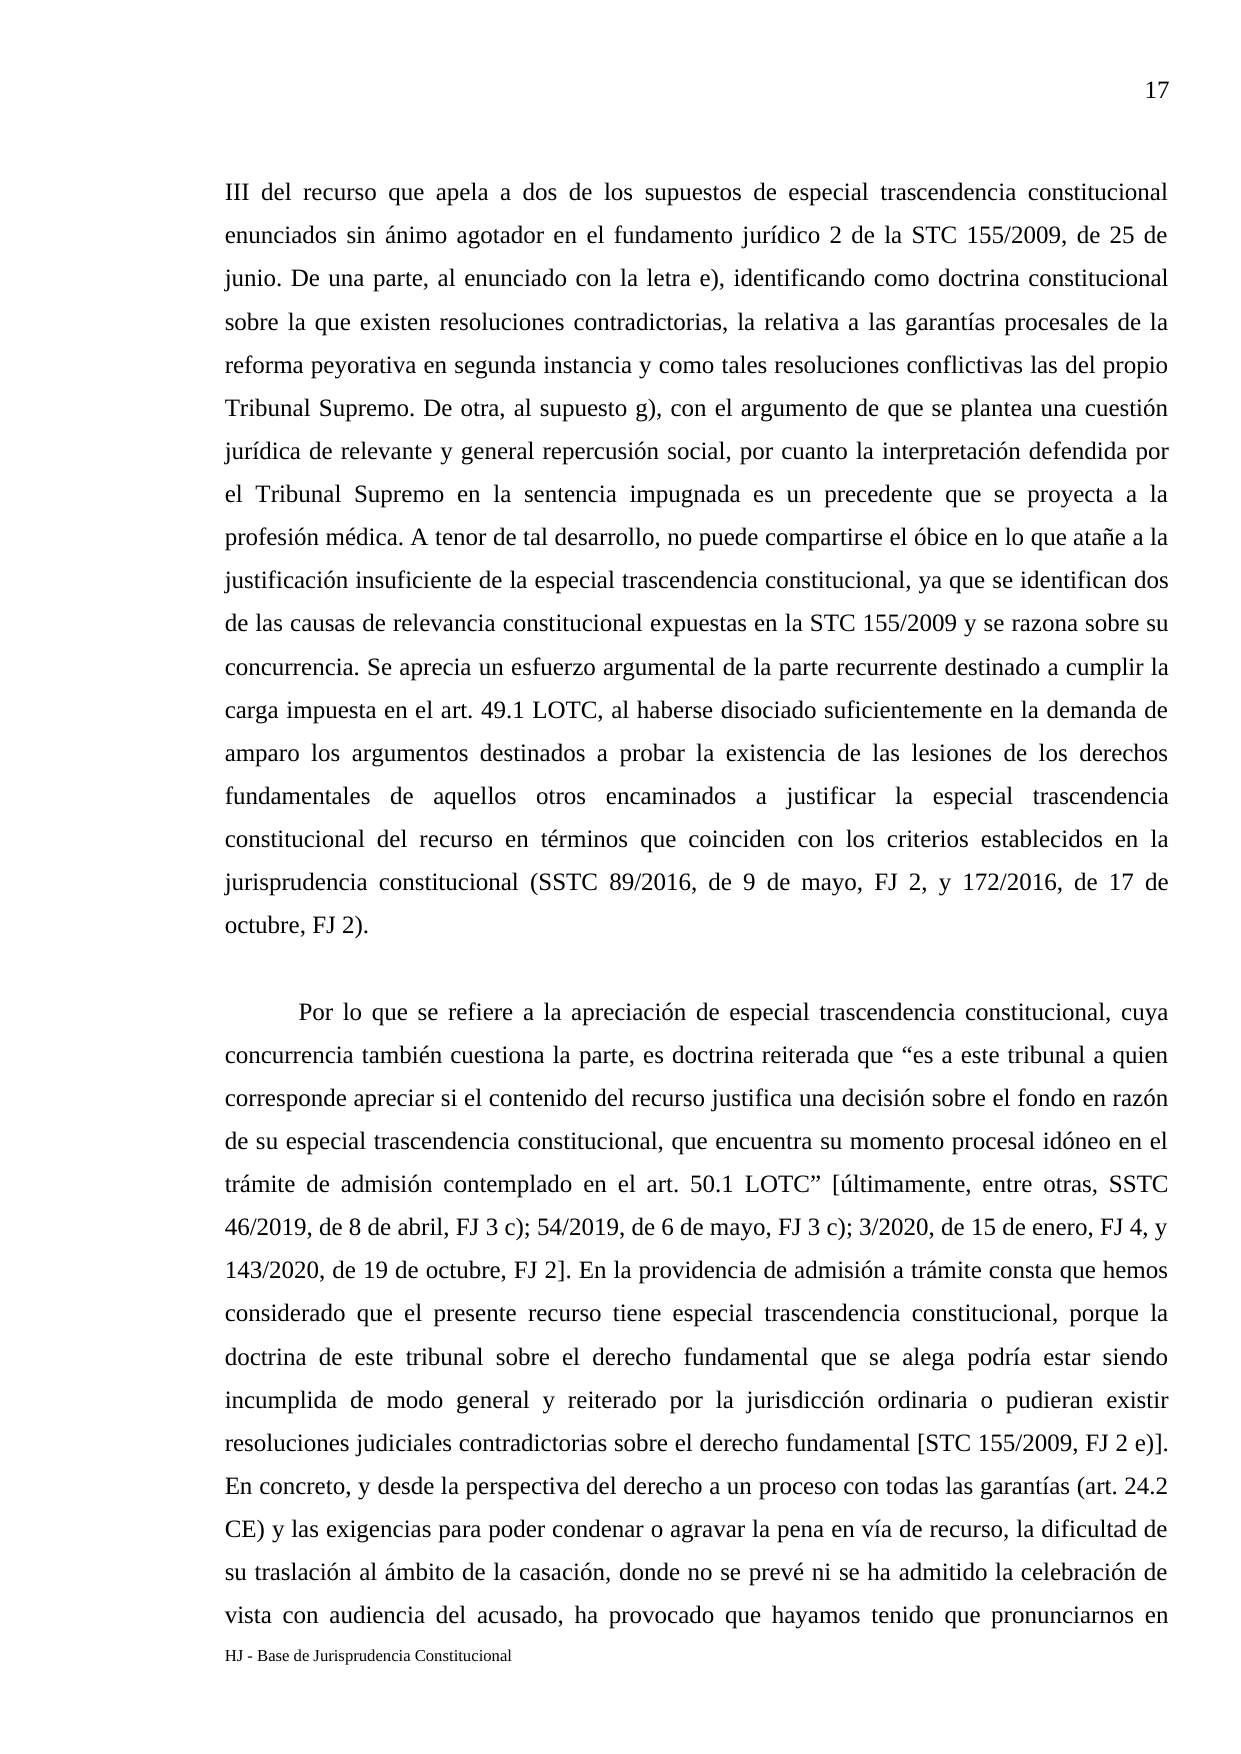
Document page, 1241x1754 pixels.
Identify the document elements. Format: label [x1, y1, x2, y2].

text [224, 177, 1169, 939]
text [224, 997, 1169, 1629]
